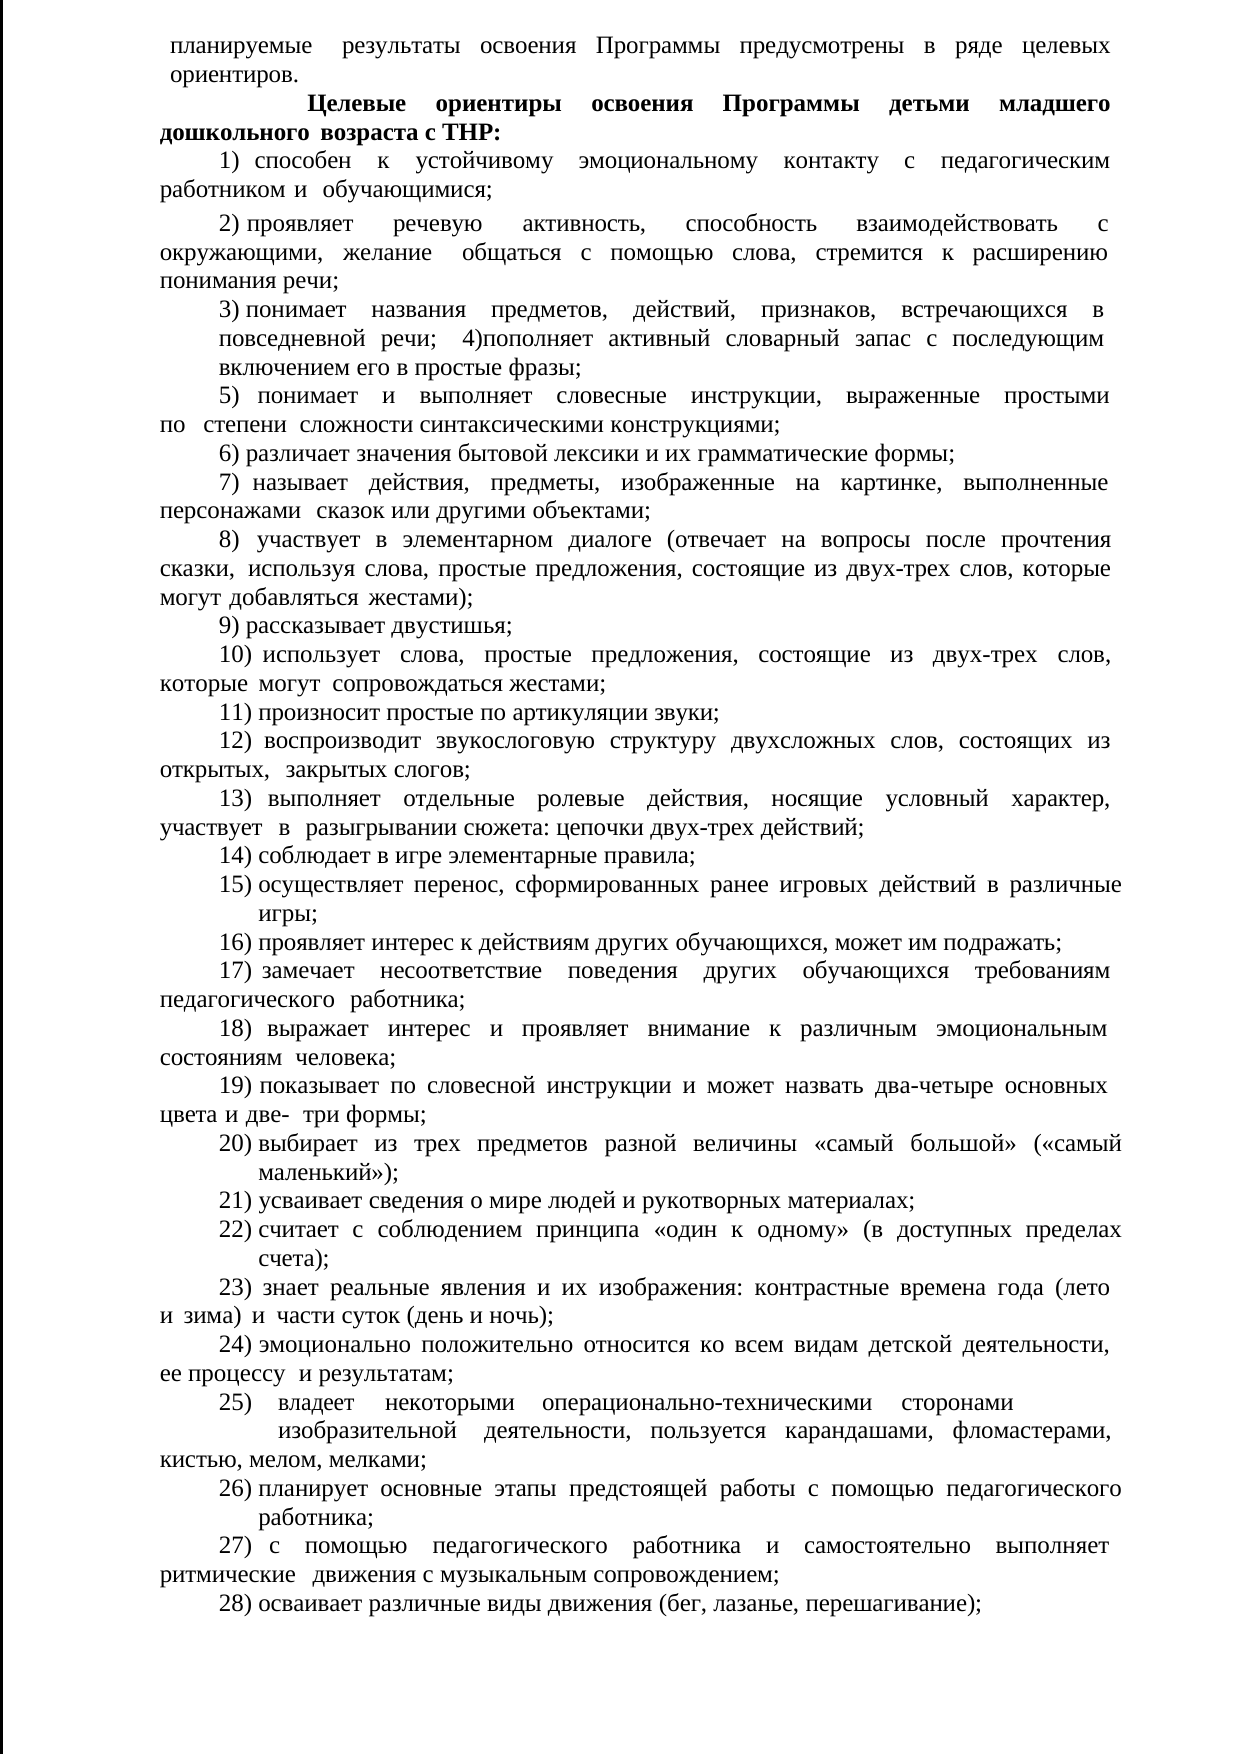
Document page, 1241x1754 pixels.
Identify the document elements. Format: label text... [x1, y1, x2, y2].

list способен к устойчивому эмоциональному контакту с педагогическим работником и обучающимися; [159, 146, 1110, 203]
list воспроизводит звукослоговую структуру двухсложных слов, состоящих из открытых, закрытых слогов; [159, 725, 1110, 783]
list произносит простые по артикуляции звуки; [218, 697, 1122, 725]
list понимает и выполняет словесные инструкции, выраженные простыми по степени сложности синтаксическими конструкциями; [159, 380, 1110, 438]
list с помощью педагогического работника и самостоятельно выполняет ритмические движения с музыкальным сопровождением; [159, 1530, 1110, 1588]
list соблюдает в игре элементарные правила; [218, 840, 1122, 869]
list осваивает различные виды движения (бег, лазанье, перешагивание); [218, 1588, 1122, 1617]
list считает с соблюдением принципа «один к одному» (в доступных пределах счета); [218, 1214, 1122, 1272]
list проявляет интерес к действиям других обучающихся, может им подражать; [218, 927, 1122, 955]
list рассказывает двустишья; [218, 610, 1122, 639]
list различает значения бытовой лексики и их грамматические формы; [218, 438, 1122, 467]
list знает реальные явления и их изображения: контрастные времена года (лето и зима) и части суток (день и ночь); [159, 1272, 1110, 1329]
list эмоционально положительно относится ко всем видам детской деятельности, ее процессу и результатам; [159, 1329, 1110, 1387]
list выражает интерес и проявляет внимание к различным эмоциональным состояниям человека; [159, 1013, 1108, 1070]
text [170, 30, 1110, 88]
list осуществляет перенос, сформированных ранее игровых действий в различные игры; [218, 869, 1122, 927]
list участвует в элементарном диалоге (отвечает на вопросы после прочтения сказки, используя слова, простые предложения, состоящие из двух-трех слов, которые могут добавляться жестами); [159, 524, 1111, 610]
list называет действия, предметы, изображенные на картинке, выполненные персонажами сказок или другими объектами; [159, 467, 1108, 524]
list замечает несоответствие поведения других обучающихся требованиям педагогического работника; [159, 955, 1110, 1013]
list владеет некоторыми операционально-техническими сторонами изобразительной деятельности, пользуется карандашами, фломастерами, кистью, мелом, мелками; [159, 1387, 1112, 1473]
list понимает названия предметов, действий, признаков, встречающихся в повседневной речи; 4)пополняет активный словарный запас с последующим включением его в простые фразы; [218, 294, 1104, 380]
list использует слова, простые предложения, состоящие из двух-трех слов, которые могут сопровождаться жестами; [159, 639, 1112, 697]
list планирует основные этапы предстоящей работы с помощью педагогического работника; [218, 1473, 1122, 1530]
list выполняет отдельные ролевые действия, носящие условный характер, участвует в разыгрывании сюжета: цепочки двух-трех действий; [159, 783, 1110, 840]
list Целевые ориентиры освоения Программы детьми младшего дошкольного возраста с ТНР: [159, 88, 1111, 146]
list усваивает сведения о мире людей и рукотворных материалах; [218, 1185, 1122, 1214]
list показывает по словесной инструкции и может назвать два-четыре основных цвета и две- три формы; [159, 1070, 1108, 1128]
list выбирает из трех предметов разной величины «самый большой» («самый маленький»); [218, 1128, 1122, 1185]
list проявляет речевую активность, способность взаимодействовать с окружающими, желание общаться с помощью слова, стремится к расширению понимания речи; [159, 208, 1108, 294]
